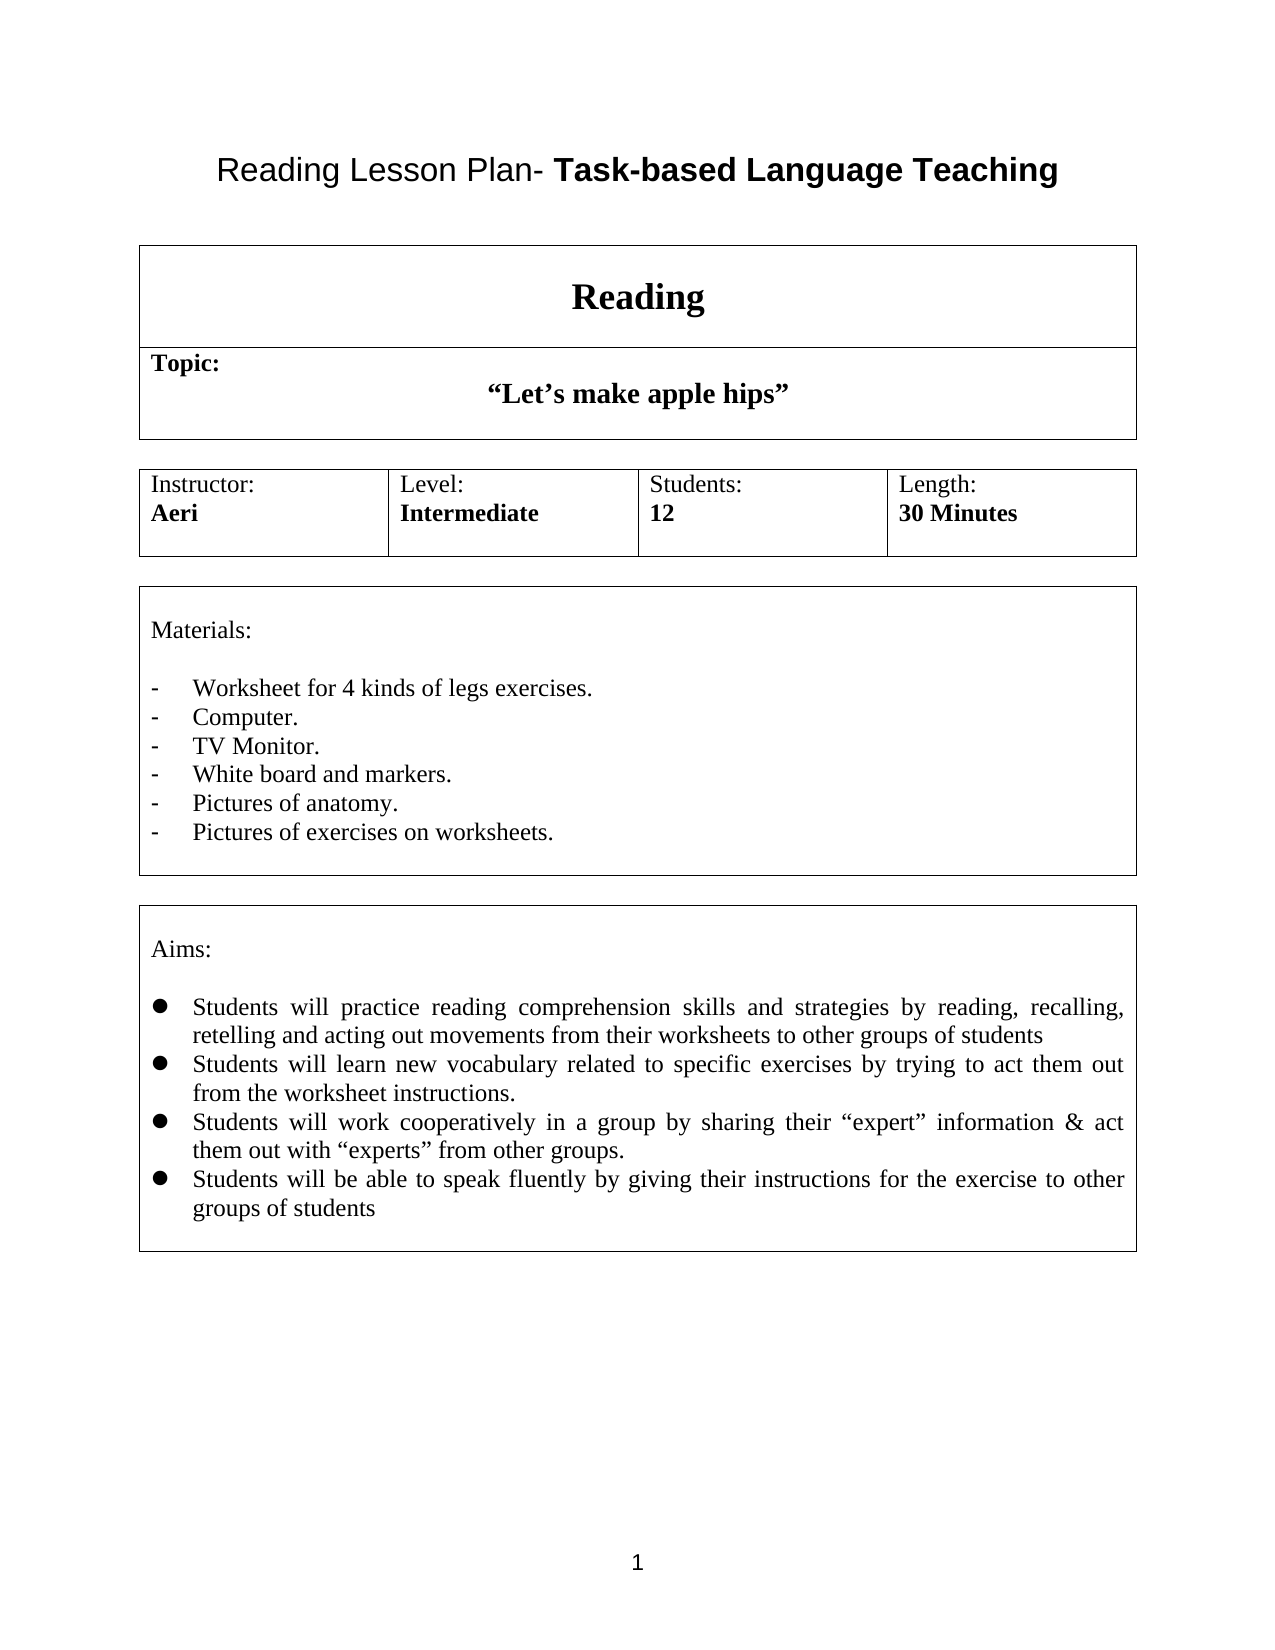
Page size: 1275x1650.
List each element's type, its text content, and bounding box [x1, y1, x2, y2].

table_header Reading [140, 246, 1136, 347]
table_header Length: 30 Minutes [888, 470, 1136, 556]
table_header Materials: Worksheet for 4 kinds of legs exercises. Computer. TV Monitor. White board and markers. Pictures of anatomy. Pictures of exercises on worksheets. [140, 587, 1136, 875]
table_header Students: 12 [639, 470, 887, 556]
table_header Instructor: Aeri [140, 470, 388, 556]
table_cell Topic: “Let’s make apple hips” [140, 348, 1136, 439]
table_header Level: Intermediate [389, 470, 638, 556]
table_header Aims: Students will practice reading comprehension skills and strategies by reading, recalling, retelling and acting out movements from their worksheets to other groups of students Students will learn new vocabulary related to specific exercises by trying to act them out from the worksheet instructions. Students will work cooperatively in a group by sharing their “expert” information & act them out with “experts” from other groups. Students will be able to speak fluently by giving their instructions for the exercise to other groups of students [140, 906, 1136, 1251]
